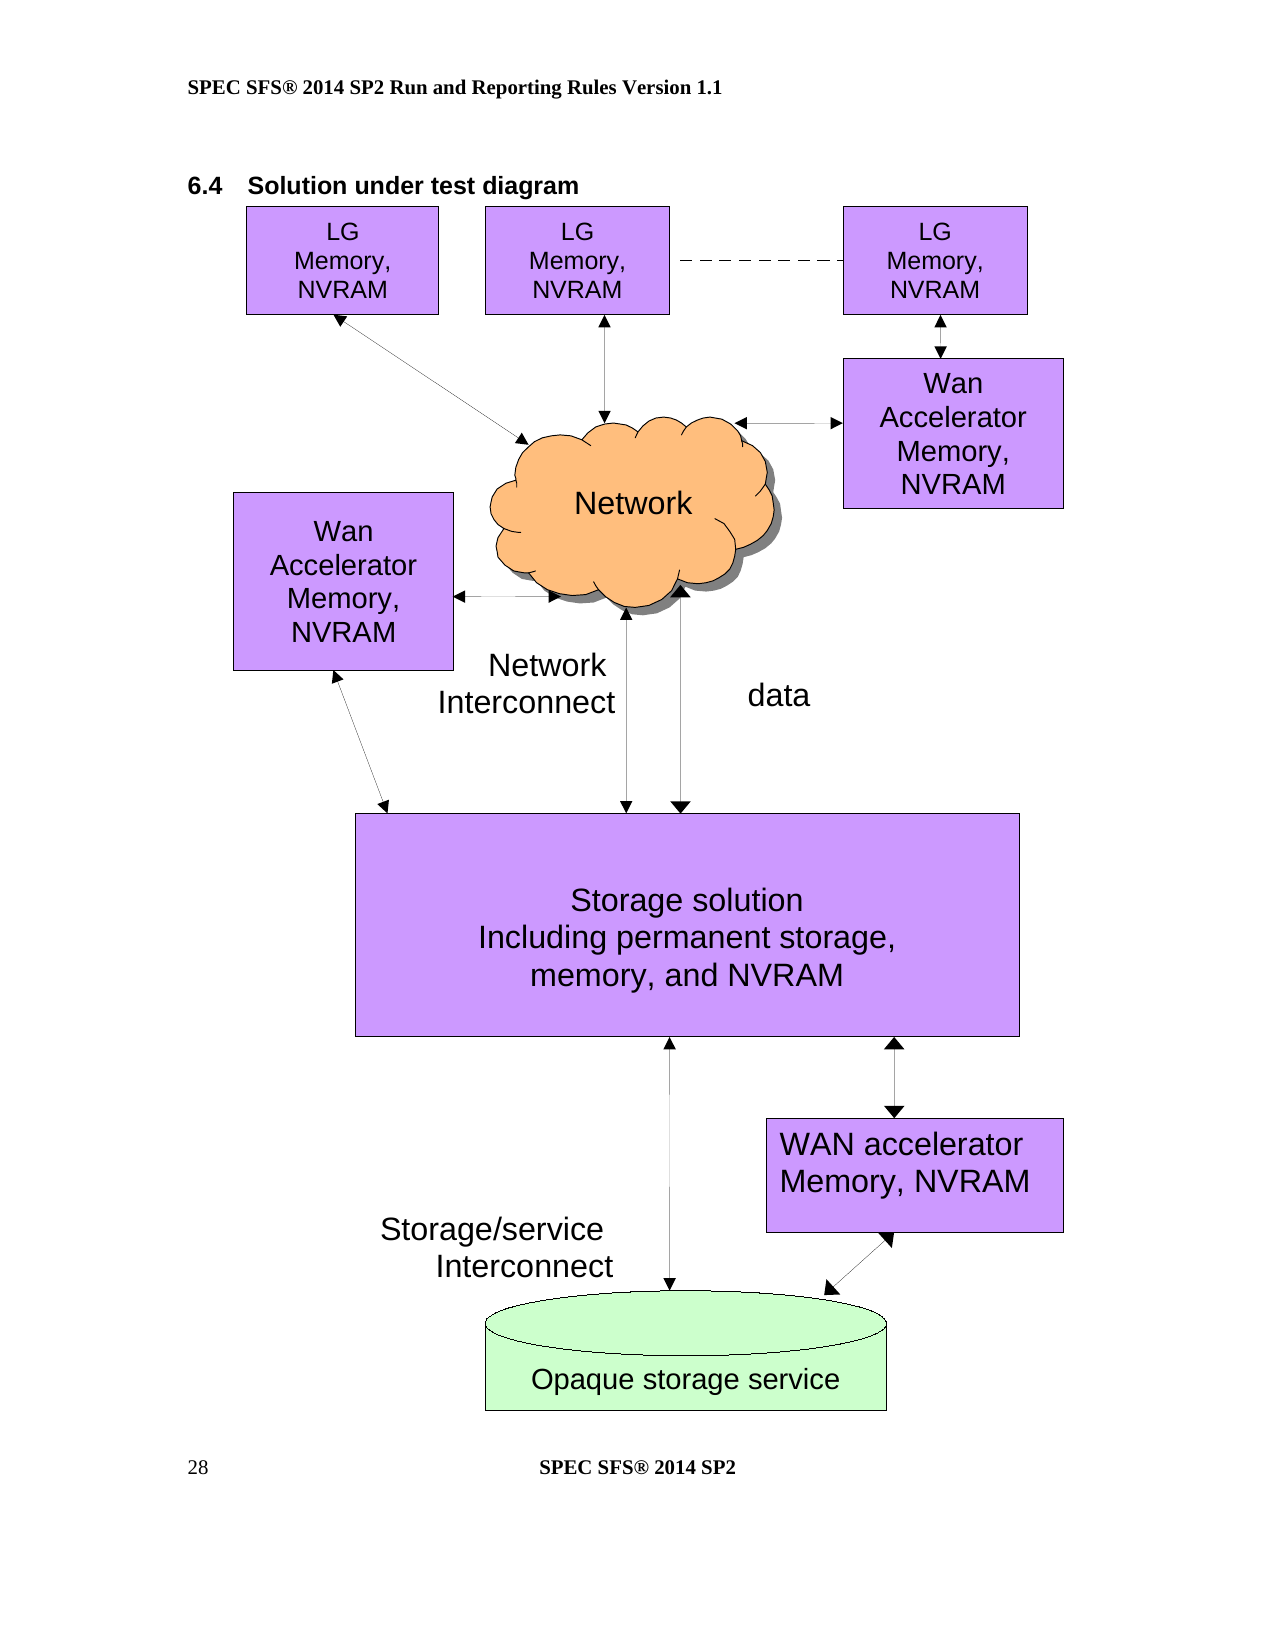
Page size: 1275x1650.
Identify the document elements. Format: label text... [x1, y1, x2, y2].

subtitle Solution under test diagram [187, 171, 1087, 200]
